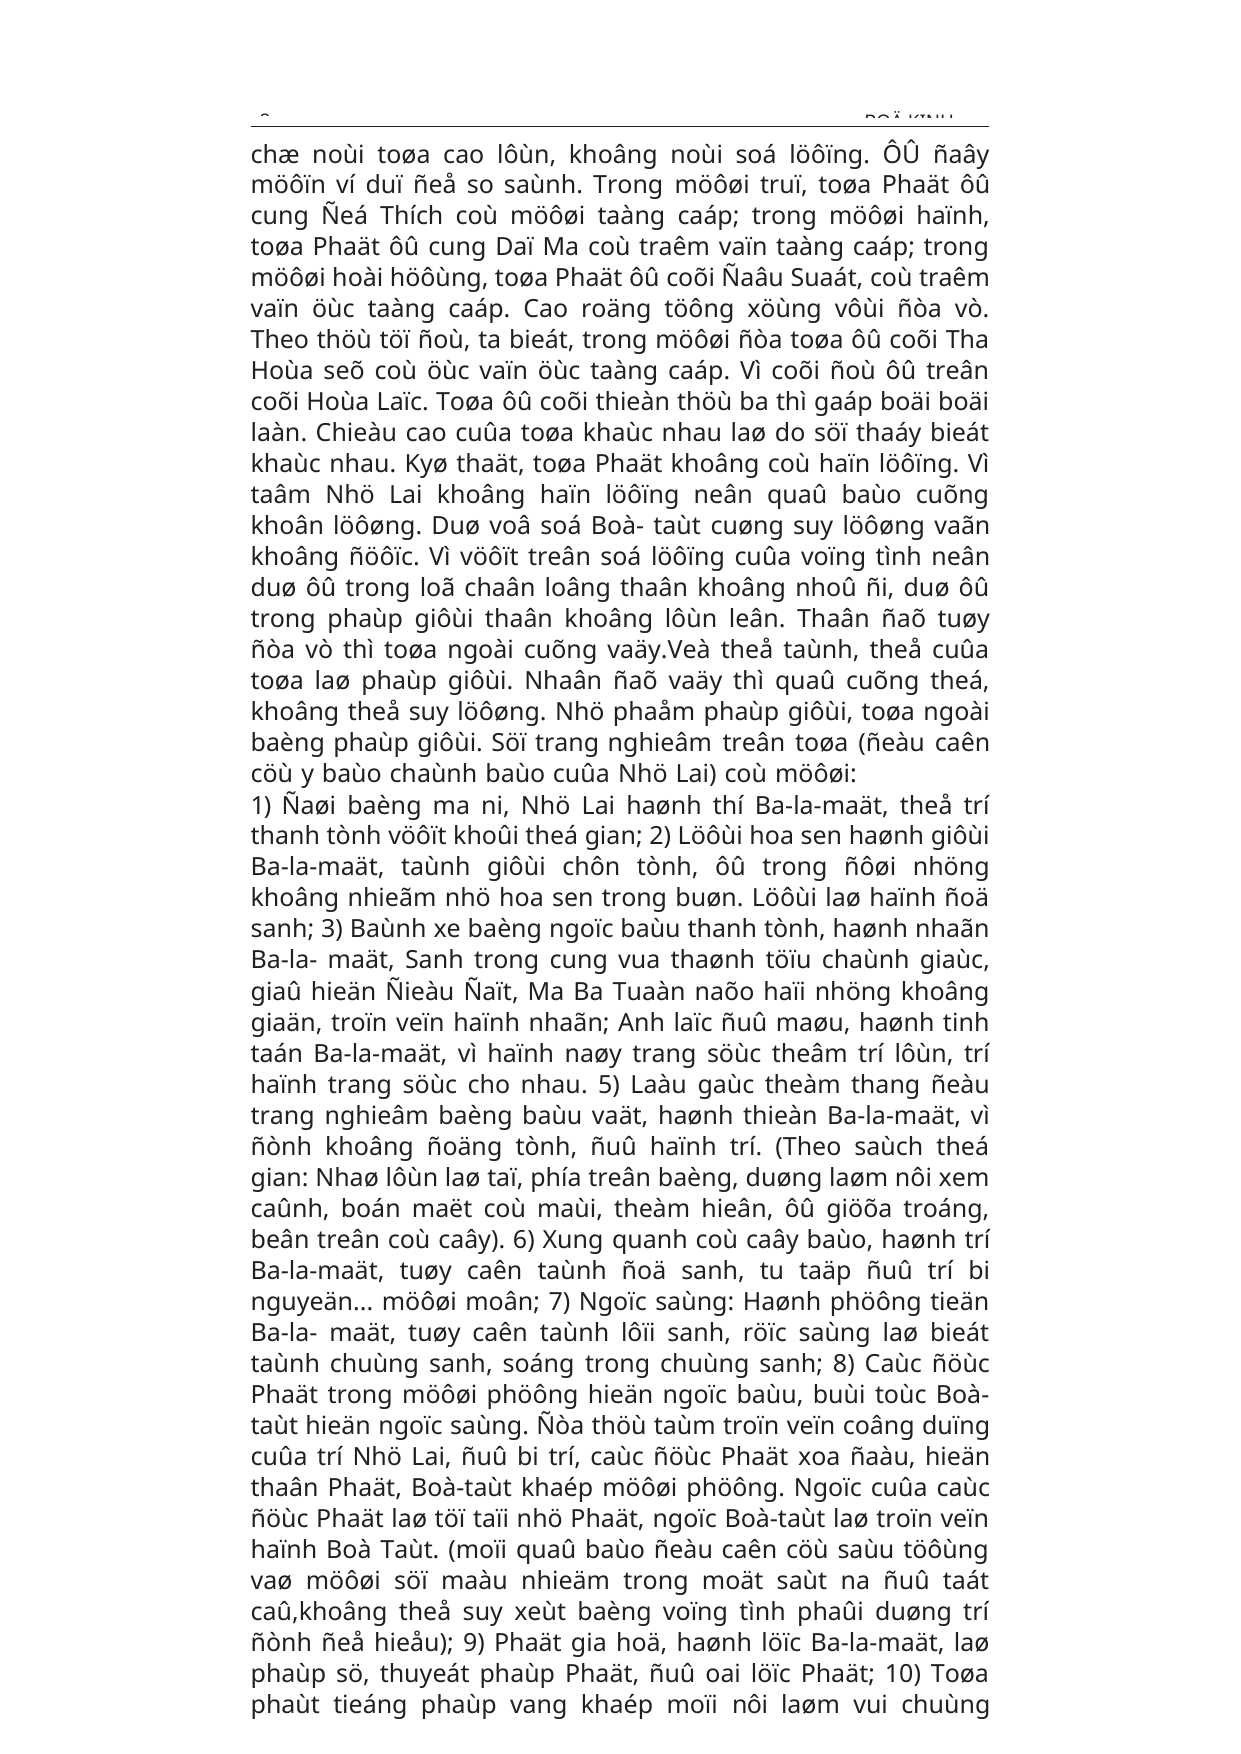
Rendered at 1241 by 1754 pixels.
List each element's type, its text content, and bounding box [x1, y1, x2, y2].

text chæ noùi toøa cao lôùn, khoâng noùi soá löôïng. ÔÛ ñaây möôïn ví duï ñeå so saùnh. Trong möôøi truï, toøa Phaät ôû cung Ñeá Thích coù möôøi taàng caáp; trong möôøi haïnh, toøa Phaät ôû cung Daï Ma coù traêm vaïn taàng caáp; trong möôøi hoài höôùng, toøa Phaät ôû coõi Ñaâu Suaát, coù traêm vaïn öùc taàng caáp. Cao roäng töông xöùng vôùi ñòa vò. Theo thöù töï ñoù, ta bieát, trong möôøi ñòa toøa ôû coõi Tha Hoùa seõ coù öùc vaïn öùc taàng caáp. Vì coõi ñoù ôû treân coõi Hoùa Laïc. Toøa ôû coõi thieàn thöù ba thì gaáp boäi boäi laàn. Chieàu cao cuûa toøa khaùc nhau laø do söï thaáy bieát khaùc nhau. Kyø thaät, toøa Phaät khoâng coù haïn löôïng. Vì taâm Nhö Lai khoâng haïn löôïng neân quaû baùo cuõng khoân löôøng. Duø voâ soá Boà- taùt cuøng suy löôøng vaãn khoâng ñöôïc. Vì vöôït treân soá löôïng cuûa voïng tình neân duø ôû trong loã chaân loâng thaân khoâng nhoû ñi, duø ôû trong phaùp giôùi thaân khoâng lôùn leân. Thaân ñaõ tuøy ñòa vò thì toøa ngoài cuõng vaäy.Veà theå taùnh, theå cuûa toøa laø phaùp giôùi. Nhaân ñaõ vaäy thì quaû cuõng theá, khoâng theå suy löôøng. Nhö phaåm phaùp giôùi, toøa ngoài baèng phaùp giôùi. Söï trang nghieâm treân toøa (ñeàu caên cöù y baùo chaùnh baùo cuûa Nhö Lai) coù möôøi: [250, 138, 990, 790]
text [250, 790, 990, 1721]
